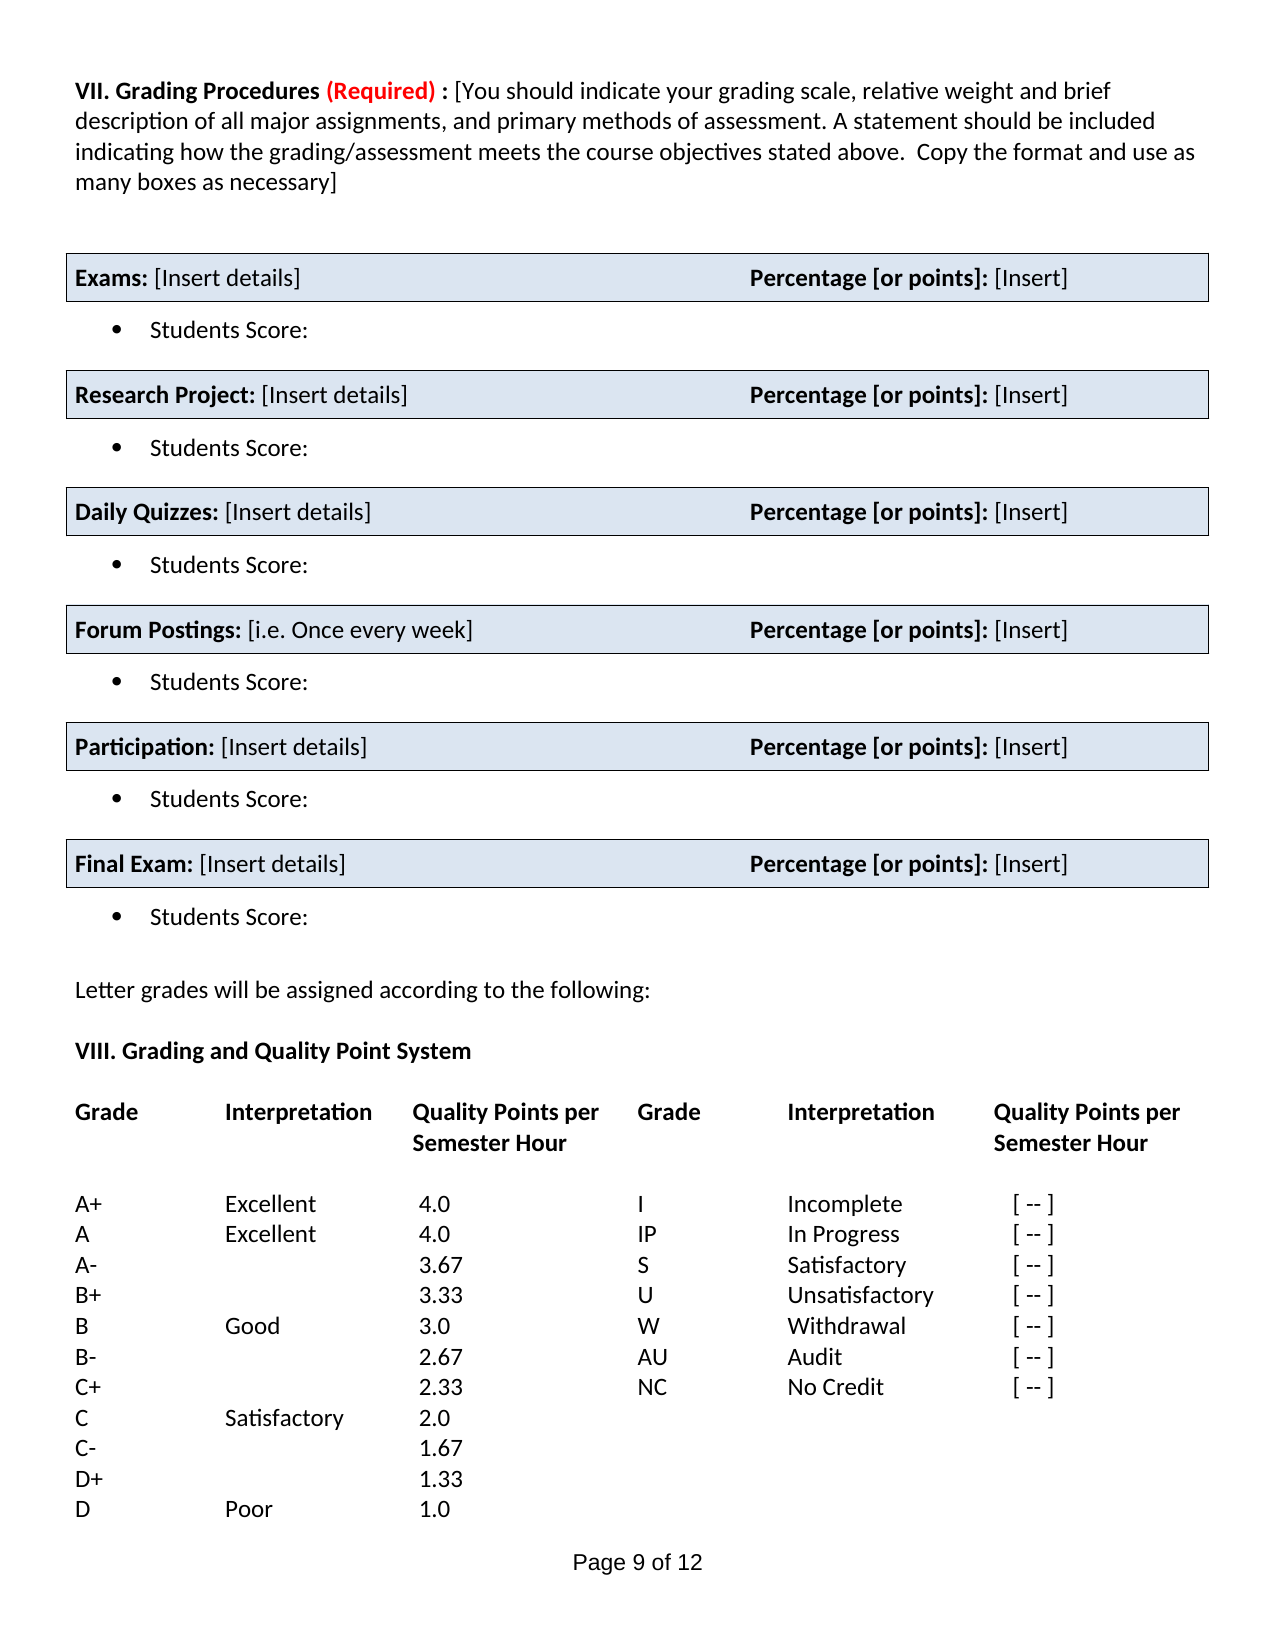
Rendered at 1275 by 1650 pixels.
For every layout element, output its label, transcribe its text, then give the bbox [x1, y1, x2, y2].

text Forum Postings: [i.e. Once every week] Percentage [or points]: [Insert] [67, 606, 1208, 653]
text A- 3.67 S Satisfactory [ -- ] [75, 1249, 1200, 1279]
text D Poor 1.0 [75, 1493, 1200, 1524]
text C Satisfactory 2.0 [75, 1402, 1200, 1432]
text C- 1.67 [75, 1432, 1200, 1463]
text B- 2.67 AU Audit [ -- ] [75, 1341, 1200, 1371]
text Final Exam: [Insert details] Percentage [or points]: [Insert] [67, 840, 1208, 887]
list Students Score: [112, 432, 1200, 462]
text A Excellent 4.0 IP In Progress [ -- ] [75, 1218, 1200, 1249]
text C+ 2.33 NC No Credit [ -- ] [75, 1371, 1200, 1402]
text Letter grades will be assigned according to the following: [75, 974, 1200, 1005]
text D+ 1.33 [75, 1463, 1200, 1493]
list Students Score: [112, 901, 1200, 931]
text VII. Grading Procedures (Required) : [You should indicate your grading scale, relative weight and brief description of all major assignments, and primary methods of assessment. A statement should be included indicating how the grading/assessment meets the course objectives stated above. Copy the format and use as many boxes as necessary] [75, 75, 1200, 197]
text Daily Quizzes: [Insert details] Percentage [or points]: [Insert] [67, 488, 1208, 535]
text Grade Interpretation Quality Points per Grade Interpretation Quality Points per [75, 1096, 1200, 1127]
text Semester Hour Semester Hour [75, 1127, 1200, 1157]
text A+ Excellent 4.0 I Incomplete [ -- ] [75, 1188, 1200, 1218]
text VIII. Grading and Quality Point System [75, 1035, 1200, 1066]
text B Good 3.0 W Withdrawal [ -- ] [75, 1310, 1200, 1341]
list Students Score: [112, 666, 1200, 697]
list Students Score: [112, 549, 1200, 579]
text B+ 3.33 U Unsatisfactory [ -- ] [75, 1279, 1200, 1310]
list Students Score: [112, 314, 1200, 345]
text Participation: [Insert details] Percentage [or points]: [Insert] [67, 723, 1208, 770]
list Students Score: [112, 783, 1200, 814]
text Research Project: [Insert details] Percentage [or points]: [Insert] [67, 371, 1208, 418]
text Exams: [Insert details] Percentage [or points]: [Insert] [67, 254, 1208, 301]
